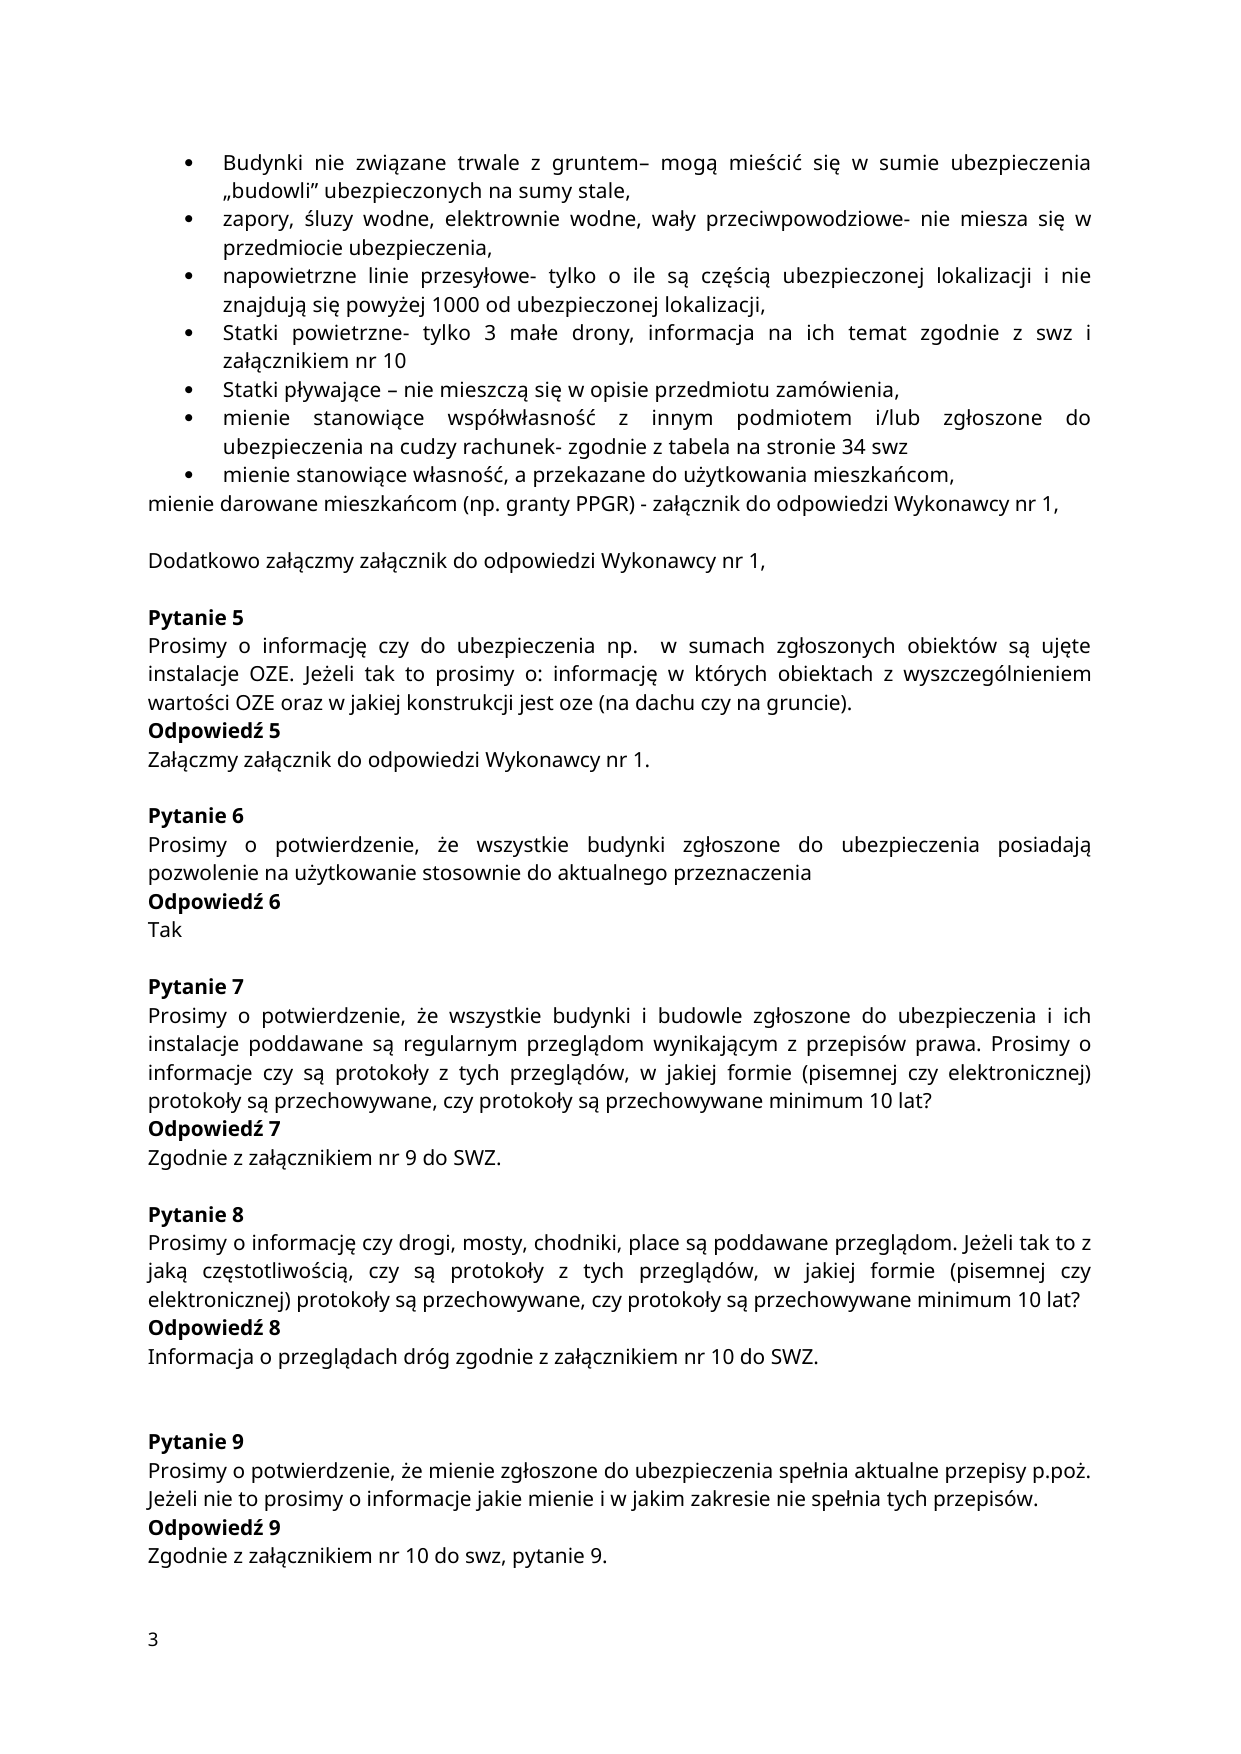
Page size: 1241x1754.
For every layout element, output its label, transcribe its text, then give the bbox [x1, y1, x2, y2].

list Budynki nie związane trwale z gruntem– mogą mieścić się w sumie ubezpieczenia „budowli” ubezpieczonych na sumy stale, [185, 148, 1093, 204]
text Odpowiedź 6 [148, 887, 1093, 915]
list mienie stanowiące współwłasność z innym podmiotem i/lub zgłoszone do ubezpieczenia na cudzy rachunek- zgodnie z tabela na stronie 34 swz [185, 403, 1093, 460]
list napowietrzne linie przesyłowe- tylko o ile są częścią ubezpieczonej lokalizacji i nie znajdują się powyżej 1000 od ubezpieczonej lokalizacji, [185, 261, 1093, 318]
text Prosimy o potwierdzenie, że mienie zgłoszone do ubezpieczenia spełnia aktualne przepisy p.poż. Jeżeli nie to prosimy o informacje jakie mienie i w jakim zakresie nie spełnia tych przepisów. [148, 1456, 1093, 1513]
text Pytanie 8 [148, 1200, 1093, 1228]
text Odpowiedź 9 [148, 1513, 1093, 1541]
text mienie darowane mieszkańcom (np. granty PPGR) - załącznik do odpowiedzi Wykonawcy nr 1, [148, 489, 1093, 517]
text Odpowiedź 5 [148, 716, 1093, 745]
text Zgodnie z załącznikiem nr 9 do SWZ. [148, 1143, 1093, 1171]
text Prosimy o potwierdzenie, że wszystkie budynki i budowle zgłoszone do ubezpieczenia i ich instalacje poddawane są regularnym przeglądom wynikającym z przepisów prawa. Prosimy o informacje czy są protokoły z tych przeglądów, w jakiej formie (pisemnej czy elektronicznej) protokoły są przechowywane, czy protokoły są przechowywane minimum 10 lat? [148, 1001, 1093, 1114]
text Pytanie 5 [148, 603, 1093, 631]
list Statki pływające – nie mieszczą się w opisie przedmiotu zamówienia, [185, 375, 1093, 403]
text Zgodnie z załącznikiem nr 10 do swz, pytanie 9. [148, 1541, 1093, 1569]
text Pytanie 7 [148, 972, 1093, 1001]
list mienie stanowiące własność, a przekazane do użytkowania mieszkańcom, [185, 460, 1093, 489]
text Pytanie 6 [148, 802, 1093, 830]
text Pytanie 9 [148, 1427, 1093, 1456]
list zapory, śluzy wodne, elektrownie wodne, wały przeciwpowodziowe- nie miesza się w przedmiocie ubezpieczenia, [185, 204, 1093, 261]
text Odpowiedź 7 [148, 1114, 1093, 1143]
list Statki powietrzne- tylko 3 małe drony, informacja na ich temat zgodnie z swz i załącznikiem nr 10 [185, 318, 1093, 375]
text Załączmy załącznik do odpowiedzi Wykonawcy nr 1. [148, 745, 1093, 773]
text Prosimy o informację czy do ubezpieczenia np. w sumach zgłoszonych obiektów są ujęte instalacje OZE. Jeżeli tak to prosimy o: informację w których obiektach z wyszczególnieniem wartości OZE oraz w jakiej konstrukcji jest oze (na dachu czy na gruncie). [148, 631, 1093, 716]
text Tak [148, 915, 1093, 944]
text Informacja o przeglądach dróg zgodnie z załącznikiem nr 10 do SWZ. [148, 1342, 1093, 1370]
text Prosimy o potwierdzenie, że wszystkie budynki zgłoszone do ubezpieczenia posiadają pozwolenie na użytkowanie stosownie do aktualnego przeznaczenia [148, 830, 1093, 887]
text Prosimy o informację czy drogi, mosty, chodniki, place są poddawane przeglądom. Jeżeli tak to z jaką częstotliwością, czy są protokoły z tych przeglądów, w jakiej formie (pisemnej czy elektronicznej) protokoły są przechowywane, czy protokoły są przechowywane minimum 10 lat? [148, 1228, 1093, 1313]
text Dodatkowo załączmy załącznik do odpowiedzi Wykonawcy nr 1, [148, 546, 1093, 574]
text Odpowiedź 8 [148, 1313, 1093, 1342]
